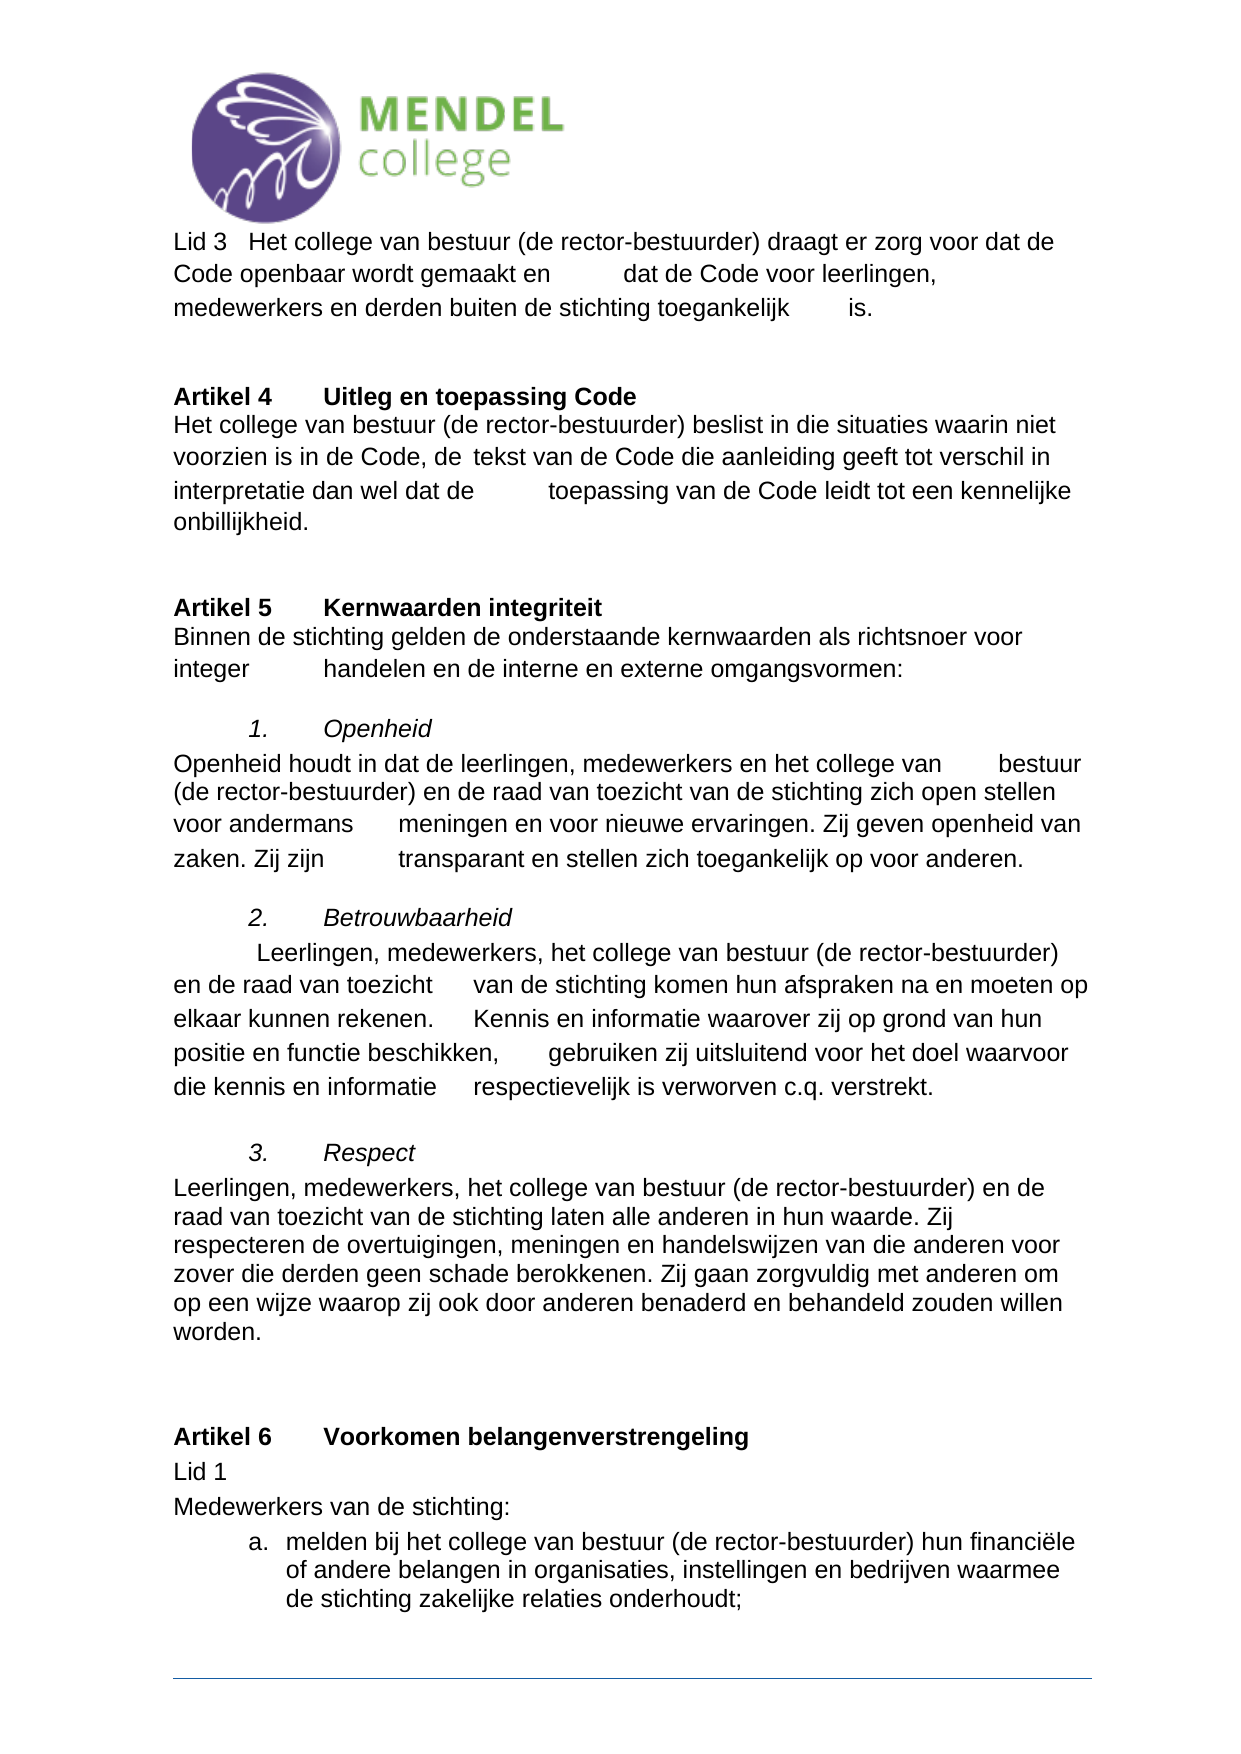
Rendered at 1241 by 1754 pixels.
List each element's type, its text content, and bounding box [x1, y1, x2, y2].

text Binnen de stichting gelden de onderstaande kernwaarden als richtsnoer voor integer handelen en de interne en externe omgangsvormen: [173, 622, 1092, 685]
list Leerlingen, medewerkers, het college van bestuur (de rector-bestuurder) en de raad van toezicht van de stichting laten alle anderen in hun waarde. Zij respecteren de overtuigingen, meningen en handelswijzen van die anderen voor zover die derden geen schade berokkenen. Zij gaan zorgvuldig met anderen om op een wijze waarop zij ook door anderen benaderd en behandeld zouden willen worden. [173, 1173, 1092, 1346]
list Openheid [248, 714, 1092, 742]
list Artikel 6 Voorkomen belangenverstrengeling [173, 1422, 1092, 1451]
text Openheid houdt in dat de leerlingen, medewerkers en het college van bestuur (de rector-bestuurder) en de raad van toezicht van de stichting zich open stellen voor andermans meningen en voor nieuwe ervaringen. Zij geven openheid van zaken. Zij zijn transparant en stellen zich toegankelijk op voor anderen. [173, 749, 1092, 874]
list Medewerkers van de stichting: [173, 1492, 1092, 1521]
text Het college van bestuur (de rector-bestuurder) beslist in die situaties waarin niet voorzien is in de Code, de tekst van de Code die aanleiding geeft tot verschil in interpretatie dan wel dat de toepassing van de Code leidt tot een kennelijke onbillijkheid. [173, 410, 1092, 536]
list Lid 1 [173, 1457, 1092, 1486]
list melden bij het college van bestuur (de rector-bestuurder) hun financiële of andere belangen in organisaties, instellingen en bedrijven waarmee de stichting zakelijke relaties onderhoudt; [248, 1527, 1092, 1613]
text Lid 3 Het college van bestuur (de rector-bestuurder) draagt er zorg voor dat de Code openbaar wordt gemaakt en dat de Code voor leerlingen, medewerkers en derden buiten de stichting toegankelijk is. [173, 227, 1092, 324]
text Leerlingen, medewerkers, het college van bestuur (de rector-bestuurder) en de raad van toezicht van de stichting komen hun afspraken na en moeten op elkaar kunnen rekenen. Kennis en informatie waarover zij op grond van hun positie en functie beschikken, gebruiken zij uitsluitend voor het doel waarvoor die kennis en informatie respectievelijk is verworven c.q. verstrekt. [173, 938, 1092, 1103]
text Artikel 5 Kernwaarden integriteit [173, 593, 1092, 622]
list Betrouwbaarheid [248, 903, 1092, 932]
text Artikel 4 Uitleg en toepassing Code [173, 381, 1092, 410]
list Respect [248, 1138, 1092, 1167]
